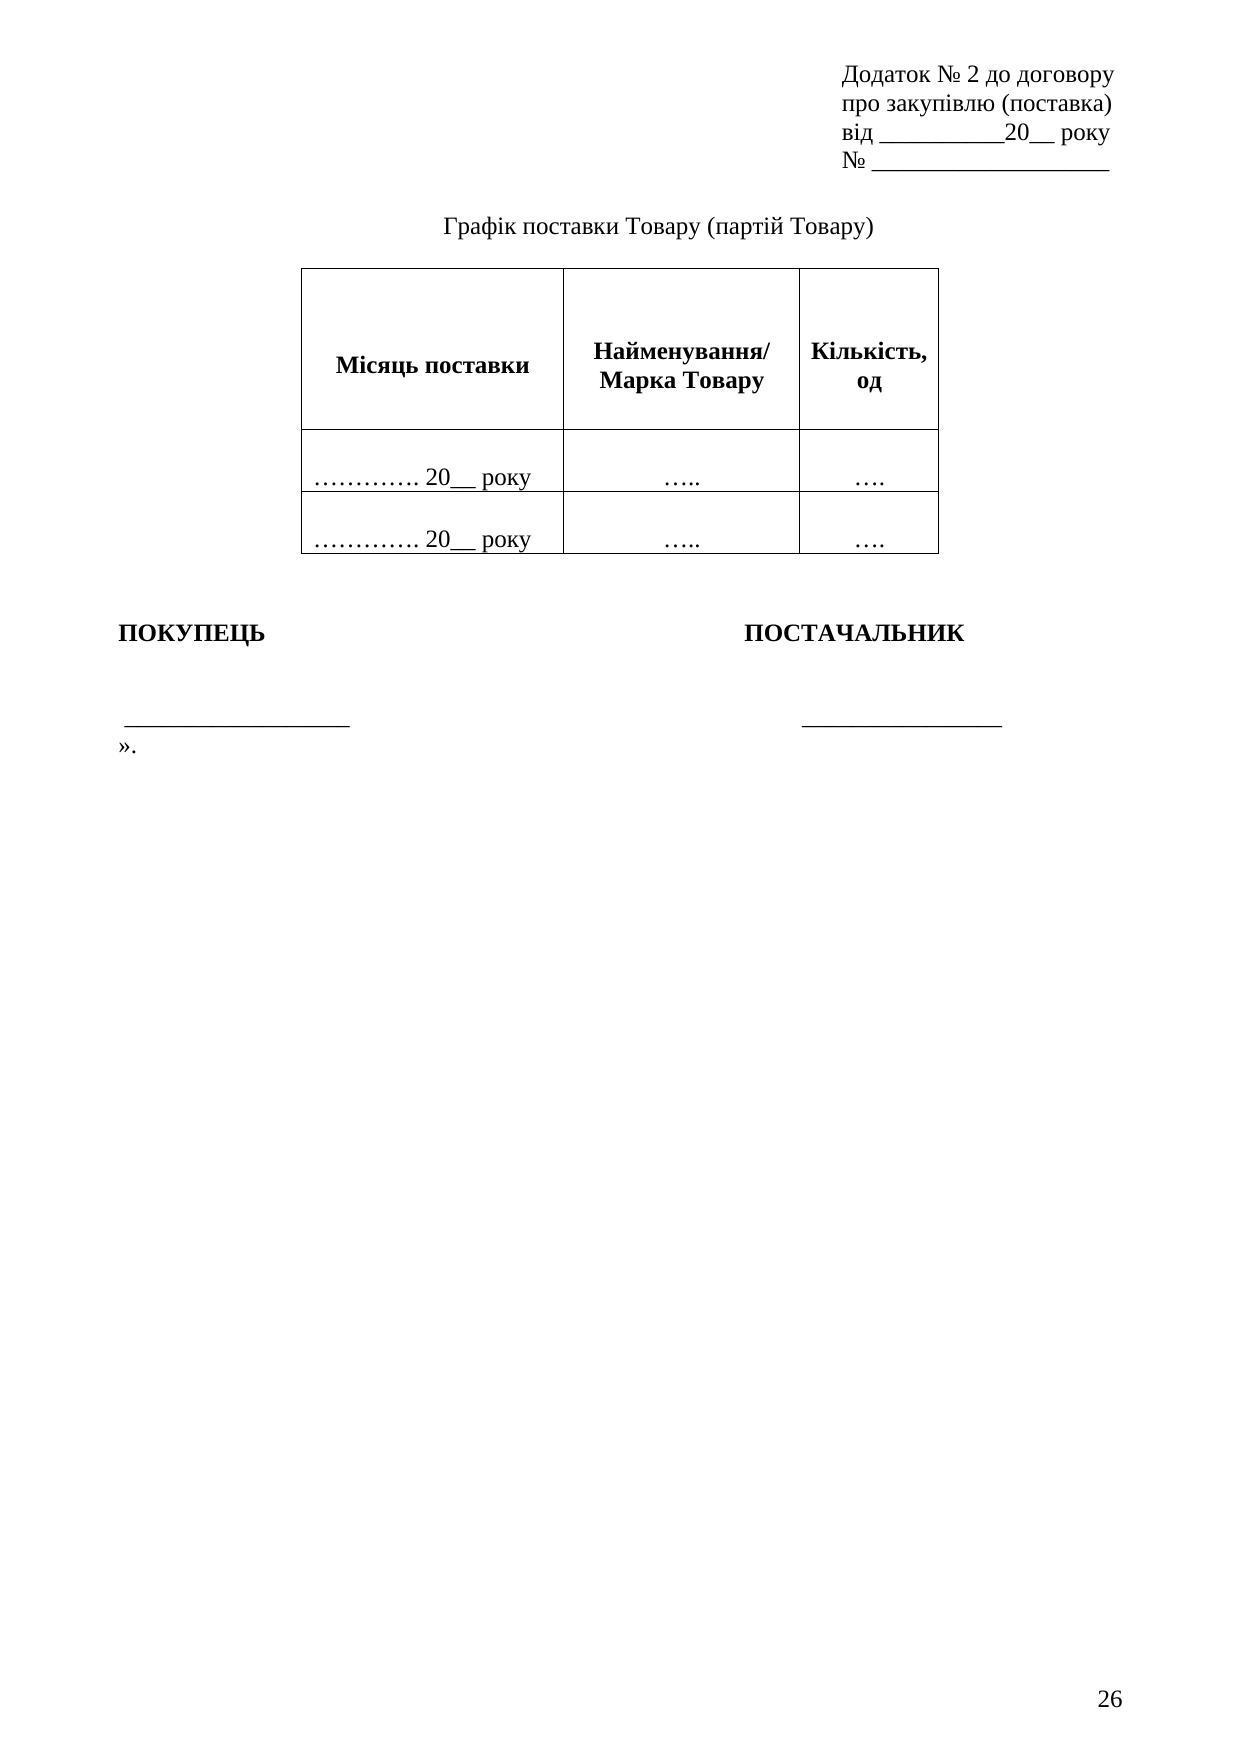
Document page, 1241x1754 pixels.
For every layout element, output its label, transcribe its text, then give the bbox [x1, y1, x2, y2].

table_header Найменування/ Марка Товару [564, 269, 799, 429]
text __________________ ________________ [118, 701, 1122, 730]
table_cell …. [800, 430, 938, 491]
text Графік поставки Товару (партій Товару) [118, 211, 1122, 239]
text № ___________________ [842, 145, 1122, 174]
table_header Місяць поставки [302, 269, 563, 429]
table_header Кількість, од [800, 269, 938, 429]
table_cell …. [800, 492, 938, 552]
text від __________20__ року [842, 117, 1122, 145]
table_cell ….. [564, 492, 799, 552]
table_cell …………. 20__ року [302, 492, 563, 552]
table_cell ….. [564, 430, 799, 491]
table_cell …………. 20__ року [302, 430, 563, 491]
text ПОКУПЕЦЬ ПОСТАЧАЛЬНИК [118, 618, 1122, 646]
text про закупівлю (поставка) [842, 88, 1122, 117]
text Додаток № 2 до договору [842, 59, 1120, 88]
text ». [118, 730, 1120, 759]
